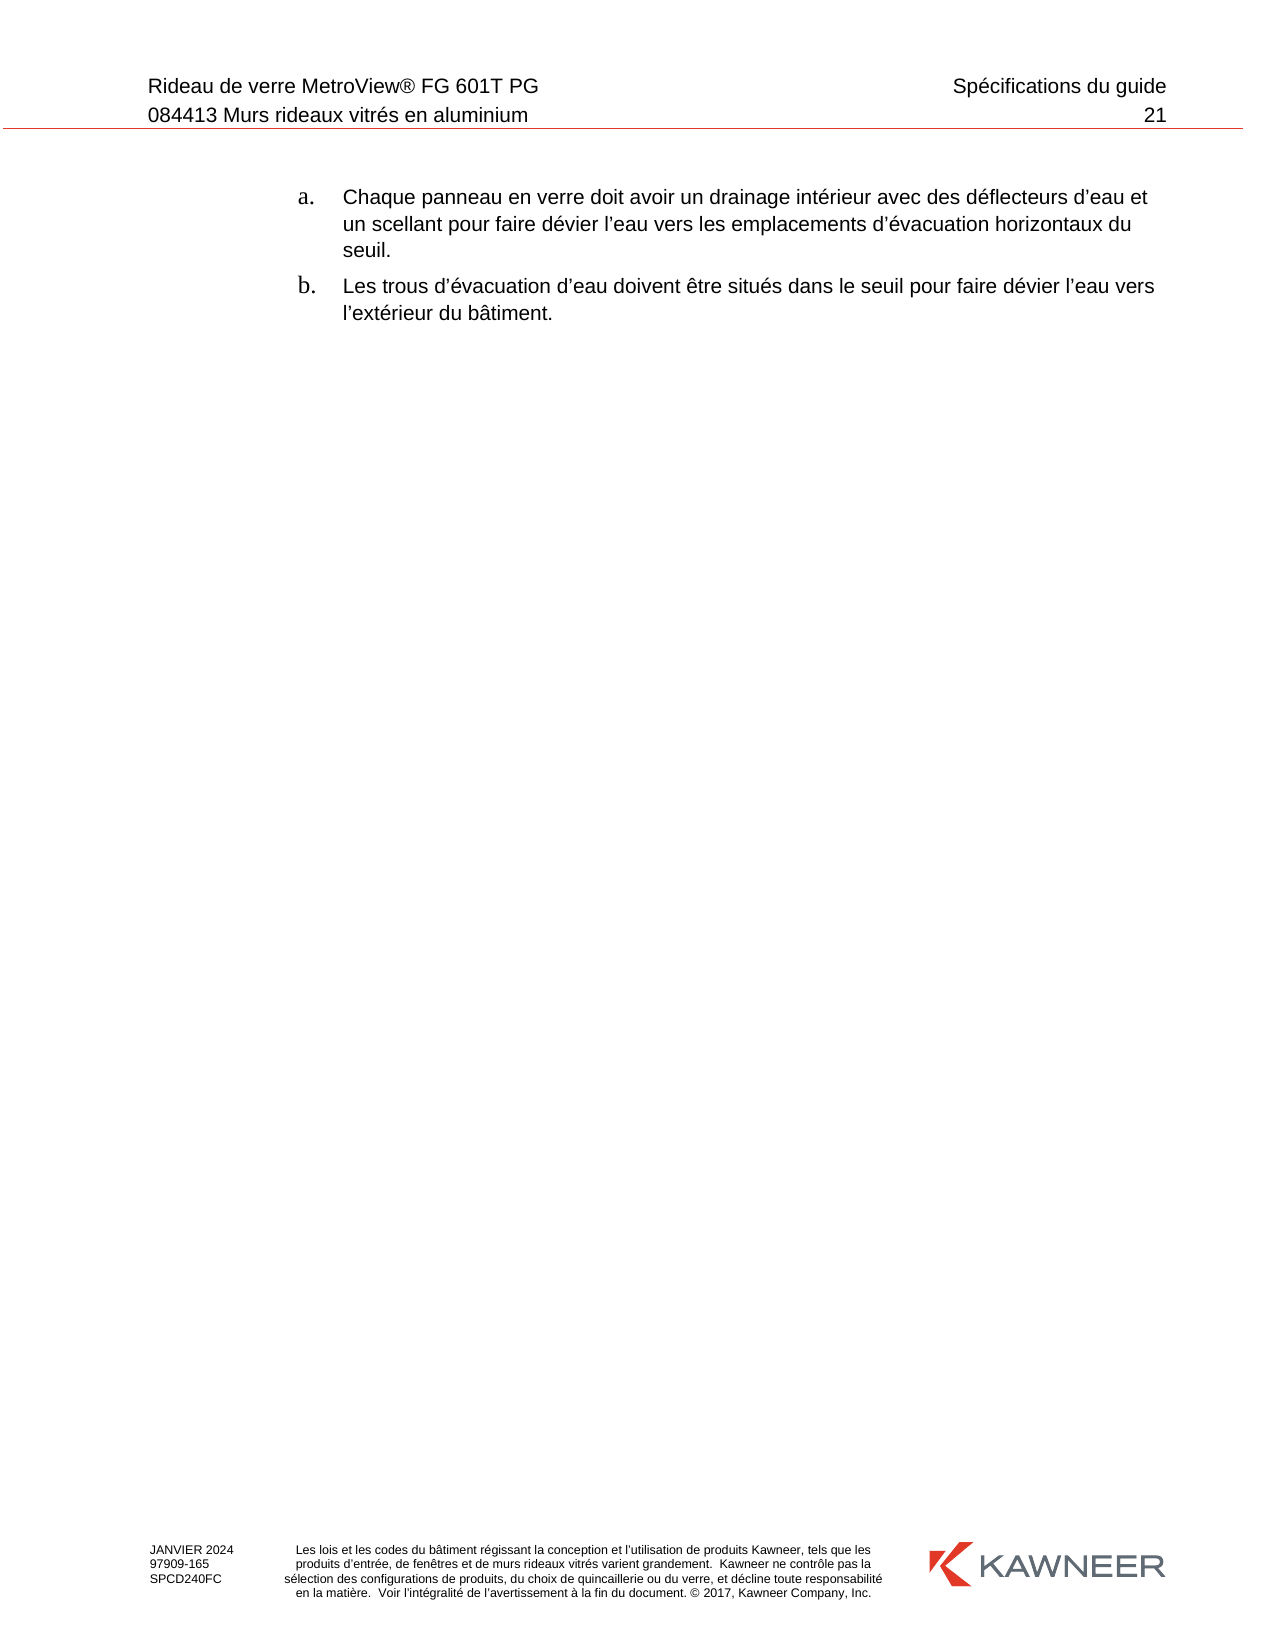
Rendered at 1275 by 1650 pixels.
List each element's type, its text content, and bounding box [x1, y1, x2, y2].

subtitle Chaque panneau en verre doit avoir un drainage intérieur avec des déflecteurs d’eau et un scellant pour faire dévier l’eau vers les emplacements d’évacuation horizontaux du seuil. [298, 181, 1169, 262]
subtitle Les trous d’évacuation d’eau doivent être situés dans le seuil pour faire dévier l’eau vers l’extérieur du bâtiment. [298, 270, 1169, 324]
picture [929, 1542, 1166, 1592]
